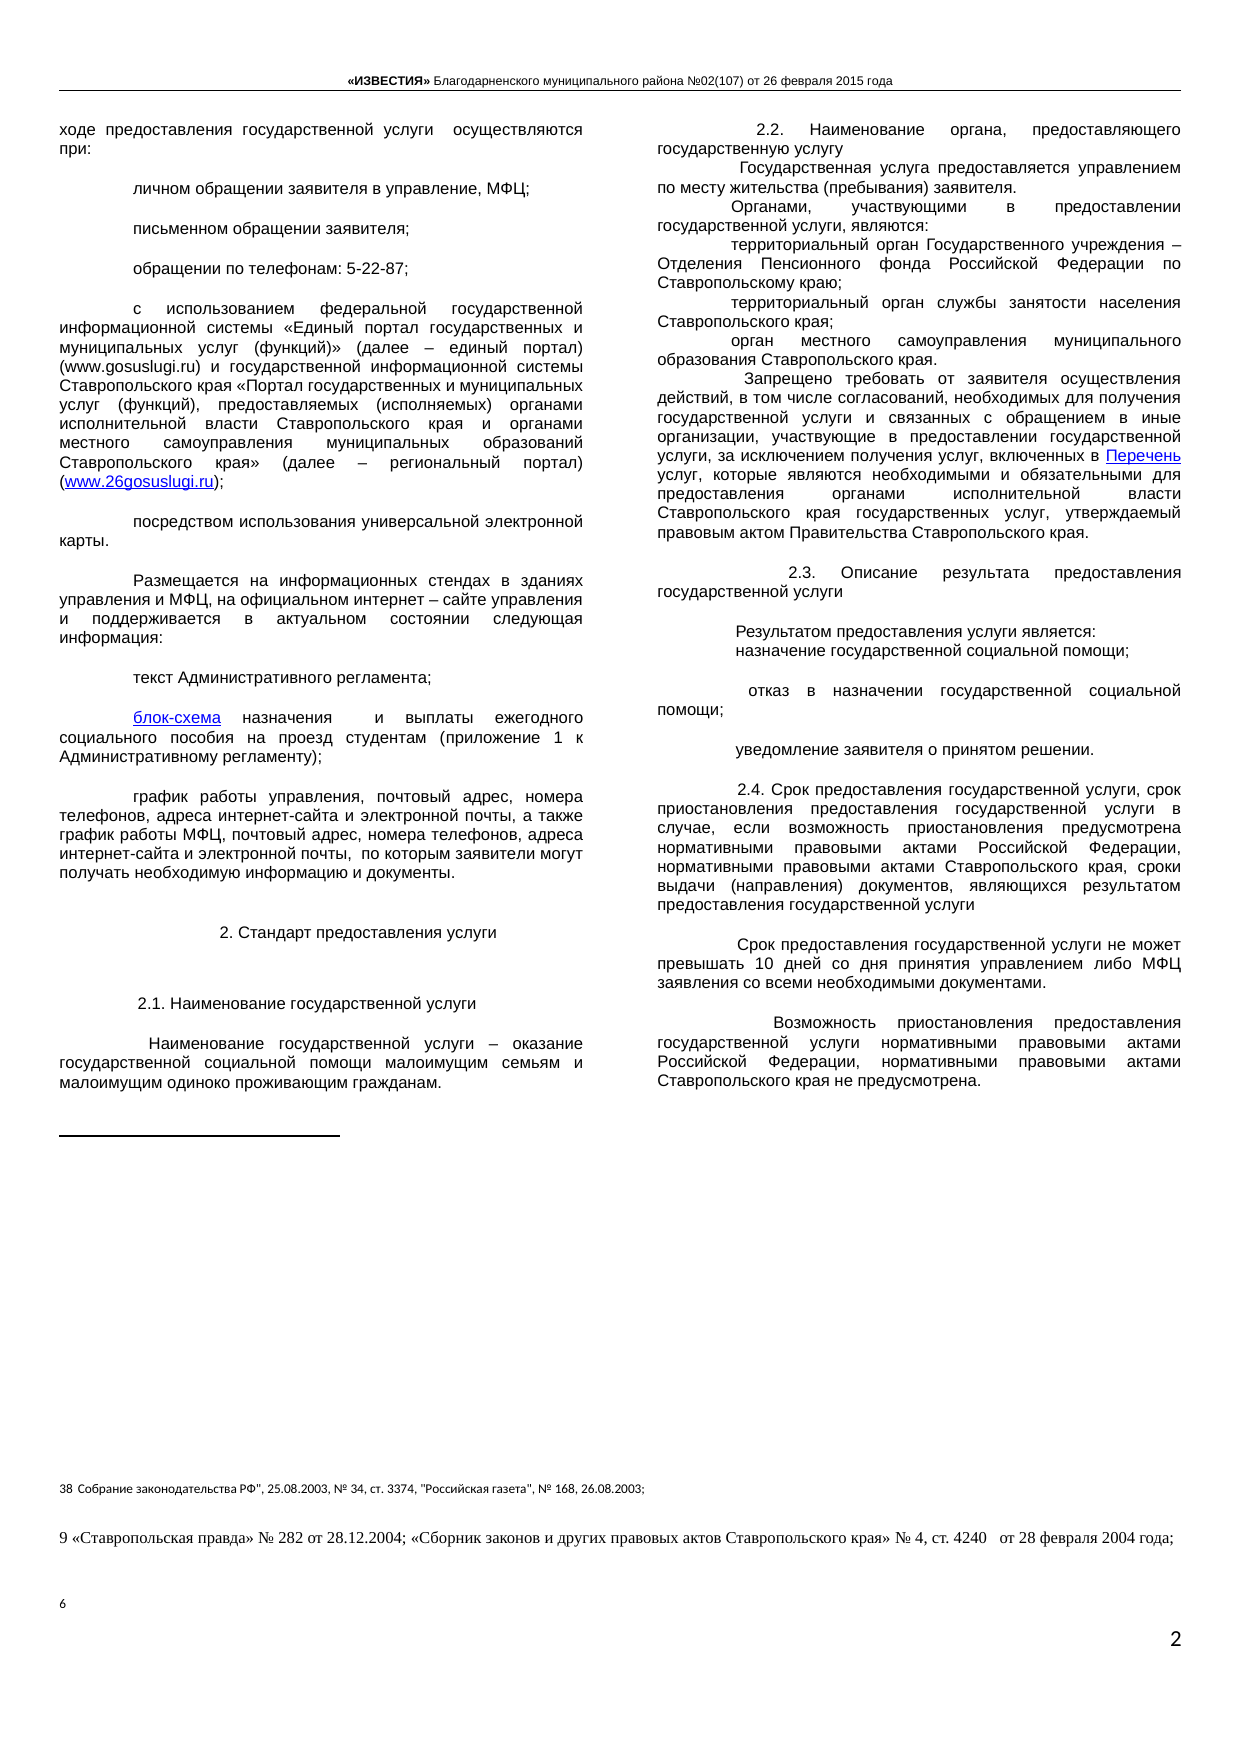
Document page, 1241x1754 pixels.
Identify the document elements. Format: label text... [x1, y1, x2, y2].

text отказ в назначении государственной социальной помощи; [657, 681, 1181, 719]
text Органами, участвующими в предоставлении государственной услуги, являются: [657, 197, 1181, 235]
text график работы управления, почтовый адрес, номера телефонов, адреса интернет-сайта и электронной почты, а также график работы МФЦ, почтовый адрес, номера телефонов, адреса интернет-сайта и электронной почты, по которым заявители могут получать необходимую информацию и документы. [59, 787, 583, 882]
text назначение государственной социальной помощи; [657, 641, 1181, 660]
text письменном обращении заявителя; [59, 219, 583, 238]
text Государственная услуга предоставляется управлением по месту жительства (пребывания) заявителя. [657, 158, 1181, 197]
text уведомление заявителя о принятом решении. [657, 740, 1181, 759]
text личном обращении заявителя в управление, МФЦ; [59, 179, 583, 198]
text Возможность приостановления предоставления государственной услуги нормативными правовыми актами Российской Федерации, нормативными правовыми актами Ставропольского края не предусмотрена. [657, 1013, 1181, 1090]
text блок-схема назначения и выплаты ежегодного социального пособия на проезд студентам (приложение 1 к Административному регламенту); [59, 708, 583, 766]
text 2.3. Описание результата предоставления государственной услуги [657, 562, 1181, 601]
text посредством использования универсальной электронной карты. [59, 512, 583, 550]
text 2.4. Срок предоставления государственной услуги, срок приостановления предоставления государственной услуги в случае, если возможность приостановления предусмотрена нормативными правовыми актами Российской Федерации, нормативными правовыми актами Ставропольского края, сроки выдачи (направления) документов, являющихся результатом предоставления государственной услуги [657, 780, 1181, 914]
text обращении по телефонам: 5-22-87; [59, 259, 583, 278]
text орган местного самоуправления муниципального образования Ставропольского края. [657, 331, 1181, 369]
text территориальный орган службы занятости населения Ставропольского края; [657, 292, 1181, 331]
text 2. Стандарт предоставления услуги [59, 922, 583, 942]
text Размещается на информационных стендах в зданиях управления и МФЦ, на официальном интернет – сайте управления и поддерживается в актуальном состоянии следующая информация: [59, 571, 583, 647]
text территориальный орган Государственного учреждения – Отделения Пенсионного фонда Российской Федерации по Ставропольскому краю; [657, 235, 1181, 292]
text Результатом предоставления услуги является: [657, 622, 1181, 641]
text Наименование государственной услуги – оказание государственной социальной помощи малоимущим семьям и малоимущим одиноко проживающим гражданам. [59, 1034, 583, 1092]
text текст Административного регламента; [59, 668, 583, 687]
text Срок предоставления государственной услуги не может превышать 10 дней со дня принятия управлением либо МФЦ заявления со всеми необходимыми документами. [657, 935, 1181, 992]
text 2.2. Наименование органа, предоставляющего государственную услугу [657, 120, 1181, 158]
text 2.1. Наименование государственной услуги [59, 994, 583, 1013]
text Запрещено требовать от заявителя осуществления действий, в том числе согласований, необходимых для получения государственной услуги и связанных с обращением в иные организации, участвующие в предоставлении государственной услуги, за исключением получения услуг, включенных в Перечень услуг, которые являются необходимыми и обязательными для предоставления органами исполнительной власти Ставропольского края государственных услуг, утверждаемый правовым актом Правительства Ставропольского края. [657, 369, 1181, 542]
text с использованием федеральной государственной информационной системы «Единый портал государственных и муниципальных услуг (функций)» (далее – единый портал) (www.gosuslugi.ru) и государственной информационной системы Ставропольского края «Портал государственных и муниципальных услуг (функций), предоставляемых (исполняемых) органами исполнительной власти Ставропольского края и органами местного самоуправления муниципальных образований Ставропольского края» (далее – региональный портал) (www.26gosuslugi.ru); [59, 299, 583, 491]
